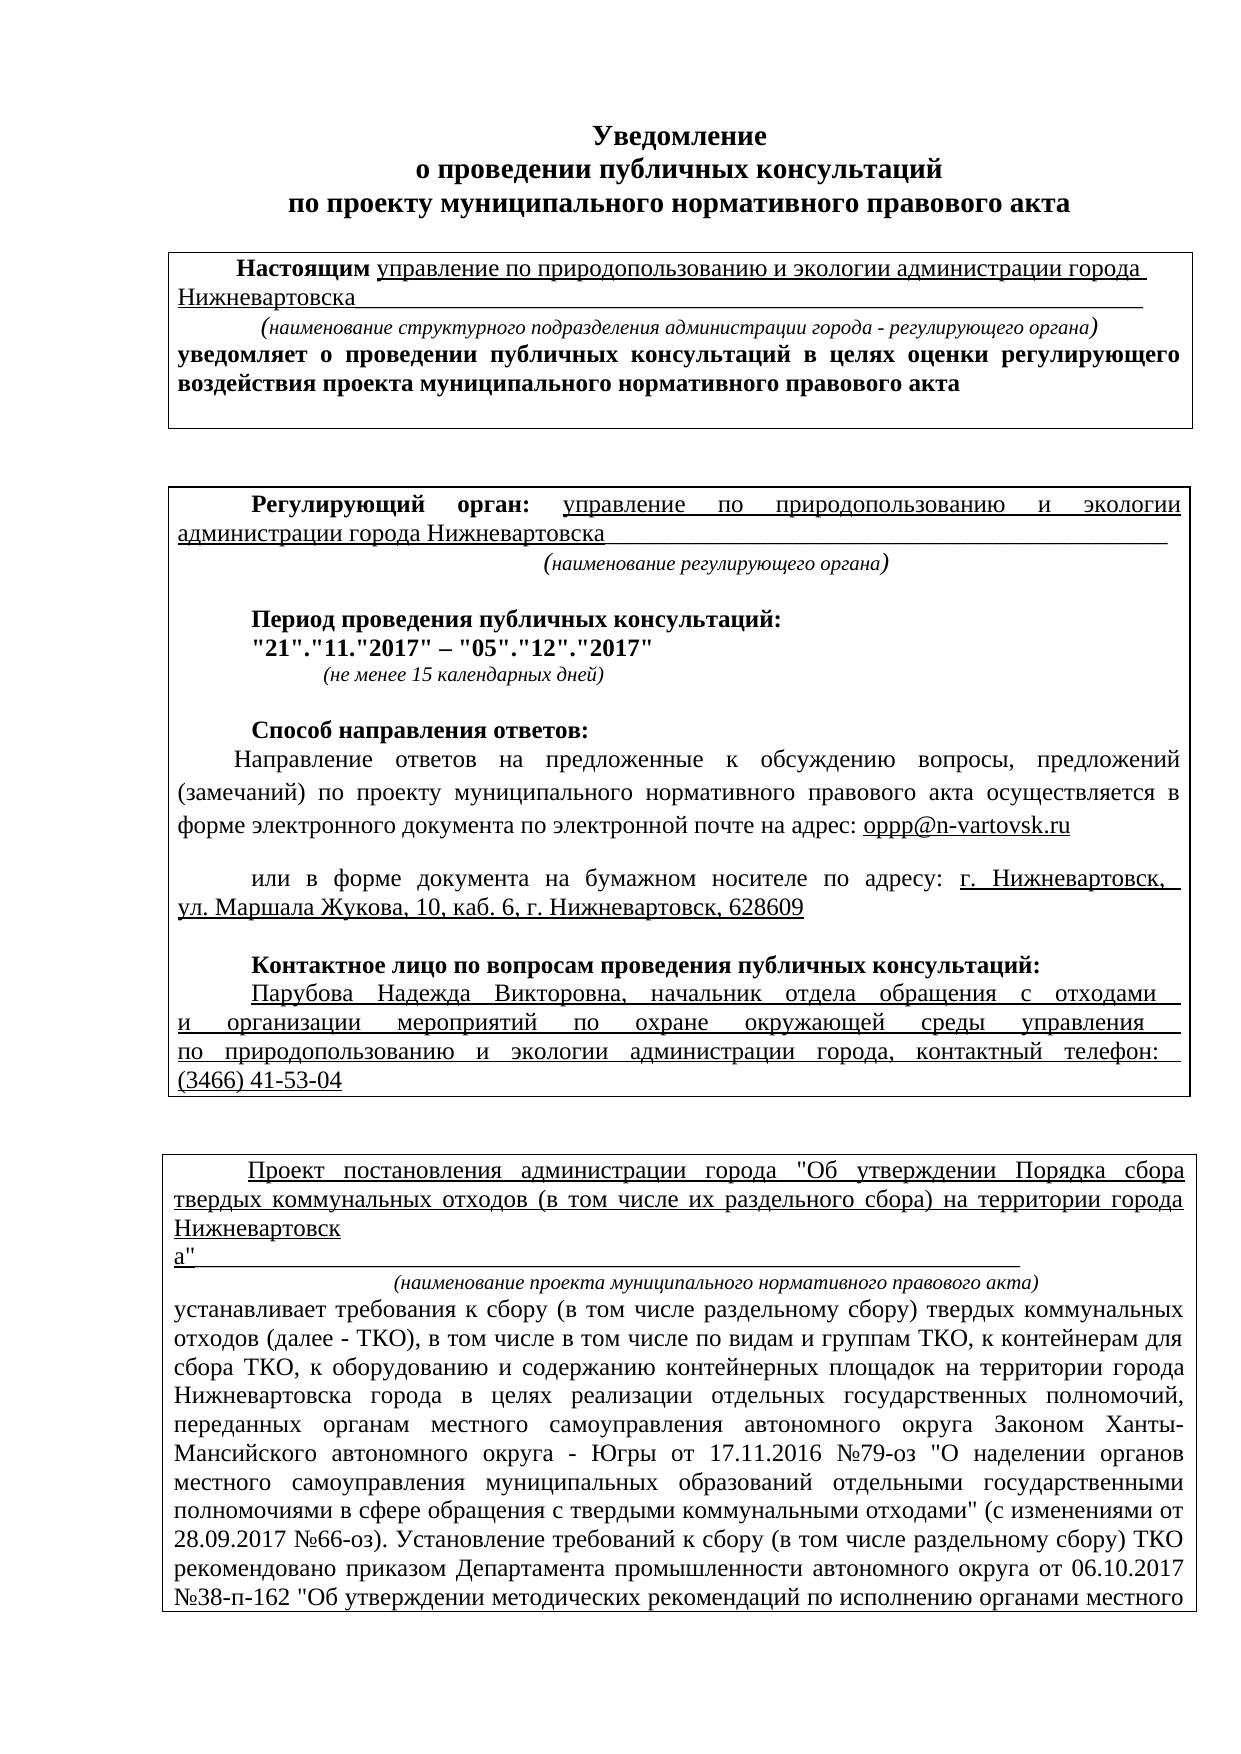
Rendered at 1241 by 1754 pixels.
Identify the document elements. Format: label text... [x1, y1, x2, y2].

text о проведении публичных консультаций [177, 152, 1181, 185]
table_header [163, 1155, 1196, 1611]
text Уведомление [177, 118, 1181, 152]
text "21"."11."2017" – "05"."12"."2017" [177, 633, 1181, 662]
text уведомляет о проведении публичных консультаций в целях оценки регулирующего воздействия проекта муниципального нормативного правового акта [177, 339, 1181, 397]
text Способ направления ответов: [177, 715, 1181, 744]
text Парубова Надежда Викторовна, начальник отдела обращения с отходами и организации мероприятий по охране окружающей среды управления по природопользованию и экологии администрации города, контактный телефон: (3466) 41-53-04 [169, 975, 1189, 1096]
text по проекту муниципального нормативного правового акта [177, 185, 1181, 219]
text Регулирующий орган: управление по природопользованию и экологии администрации города Нижневартовска_____________________________________________ [169, 488, 1189, 547]
text Период проведения публичных консультаций: [177, 604, 1181, 633]
text (не менее 15 календарных дней) [177, 662, 1181, 686]
text или в форме документа на бумажном носителе по адресу: г. Нижневартовск, ул. Маршала Жукова, 10, каб. 6, г. Нижневартовск, 628609 [169, 860, 1189, 921]
text Направление ответов на предложенные к обсуждению вопросы, предложений (замечаний) по проекту муниципального нормативного правового акта осуществляется в форме электронного документа по электронной почте на адрес: oppp@n-vartovsk.ru [177, 744, 1181, 838]
text (наименование структурного подразделения администрации города - регулирующего органа) [177, 311, 1181, 339]
text Контактное лицо по вопросам проведения публичных консультаций: [177, 950, 1181, 975]
text Настоящим управление по природопользованию и экологии администрации города Нижневартовска_______________________________________________________________ [169, 253, 1192, 311]
text (наименование регулирующего органа) [177, 547, 1181, 576]
